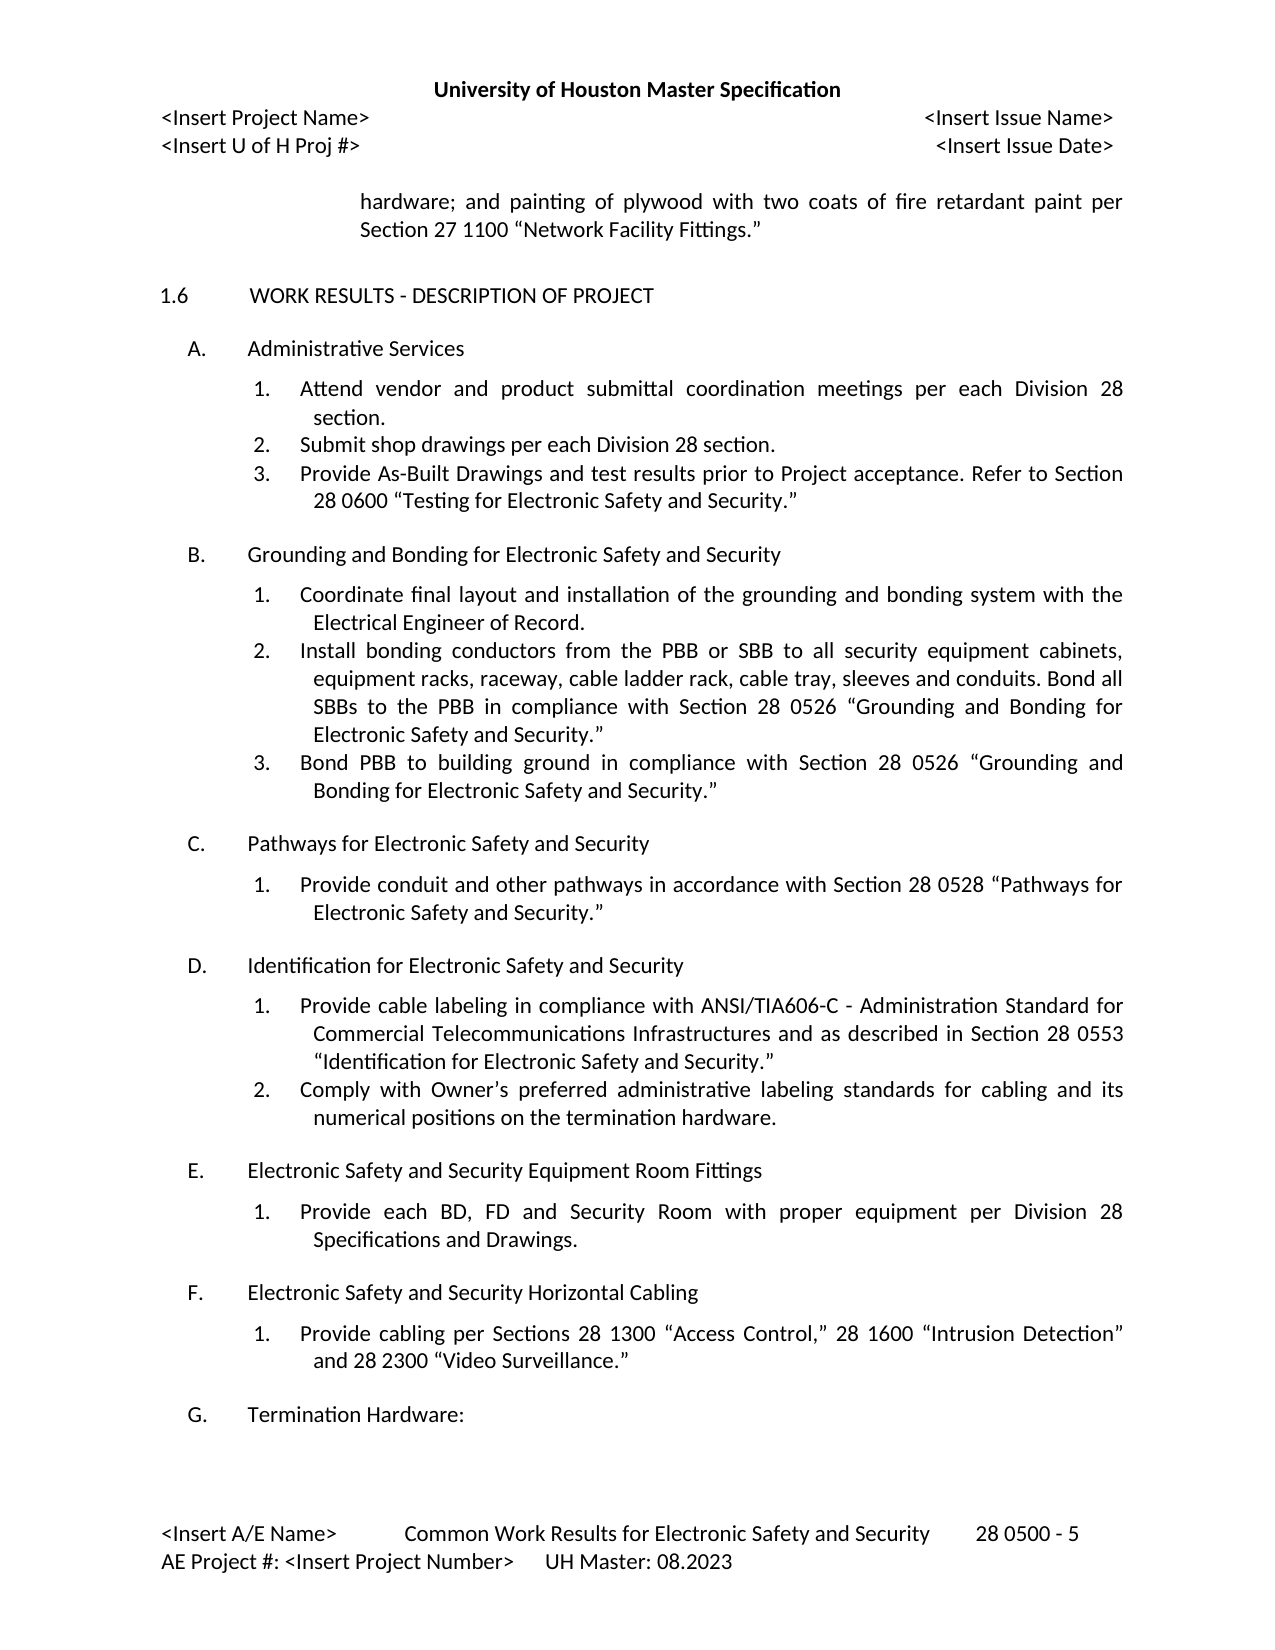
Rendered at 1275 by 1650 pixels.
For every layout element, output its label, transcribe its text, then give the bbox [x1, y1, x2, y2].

text Provide As-Built Drawings and test results prior to Project acceptance. Refer to Section 28 0600 “Testing for Electronic Safety and Security.” [253, 459, 1125, 515]
text Electronic Safety and Security Horizontal Cabling [187, 1278, 1125, 1306]
text Provide cabling per Sections 28 1300 “Access Control,” 28 1600 “Intrusion Detection” and 28 2300 “Video Surveillance.” [253, 1319, 1125, 1375]
text Termination Hardware: [187, 1400, 1125, 1428]
text Administrative Services [187, 334, 1125, 362]
text WORK RESULTS - DESCRIPTION OF PROJECT [159, 281, 1125, 309]
text Attend vendor and product submittal coordination meetings per each Division 28 section. [253, 374, 1125, 431]
text Provide each BD, FD and Security Room with proper equipment per Division 28 Specifications and Drawings. [253, 1197, 1125, 1253]
text Provide conduit and other pathways in accordance with Section 28 0528 “Pathways for Electronic Safety and Security.” [253, 870, 1125, 926]
text Coordinate final layout and installation of the grounding and bonding system with the Electrical Engineer of Record. [253, 580, 1125, 636]
text Pathways for Electronic Safety and Security [187, 829, 1125, 857]
text Comply with Owner’s preferred administrative labeling standards for cabling and its numerical positions on the termination hardware. [253, 1076, 1125, 1132]
text Install bonding conductors from the PBB or SBB to all security equipment cabinets, equipment racks, raceway, cable ladder rack, cable tray, sleeves and conduits. Bond all SBBs to the PBB in compliance with Section 28 0526 “Grounding and Bonding for Electronic Safety and Security.” [253, 636, 1125, 748]
text Submit shop drawings per each Division 28 section. [253, 431, 1125, 459]
text Grounding and Bonding for Electronic Safety and Security [187, 540, 1125, 568]
text Identification for Electronic Safety and Security [187, 951, 1125, 979]
text Provide cable labeling in compliance with ANSI/TIA606-C - Administration Standard for Commercial Telecommunications Infrastructures and as described in Section 28 0553 “Identification for Electronic Safety and Security.” [253, 991, 1125, 1076]
text Electronic Safety and Security Equipment Room Fittings [187, 1157, 1125, 1184]
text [300, 187, 1125, 243]
text Bond PBB to building ground in compliance with Section 28 0526 “Grounding and Bonding for Electronic Safety and Security.” [253, 748, 1125, 804]
